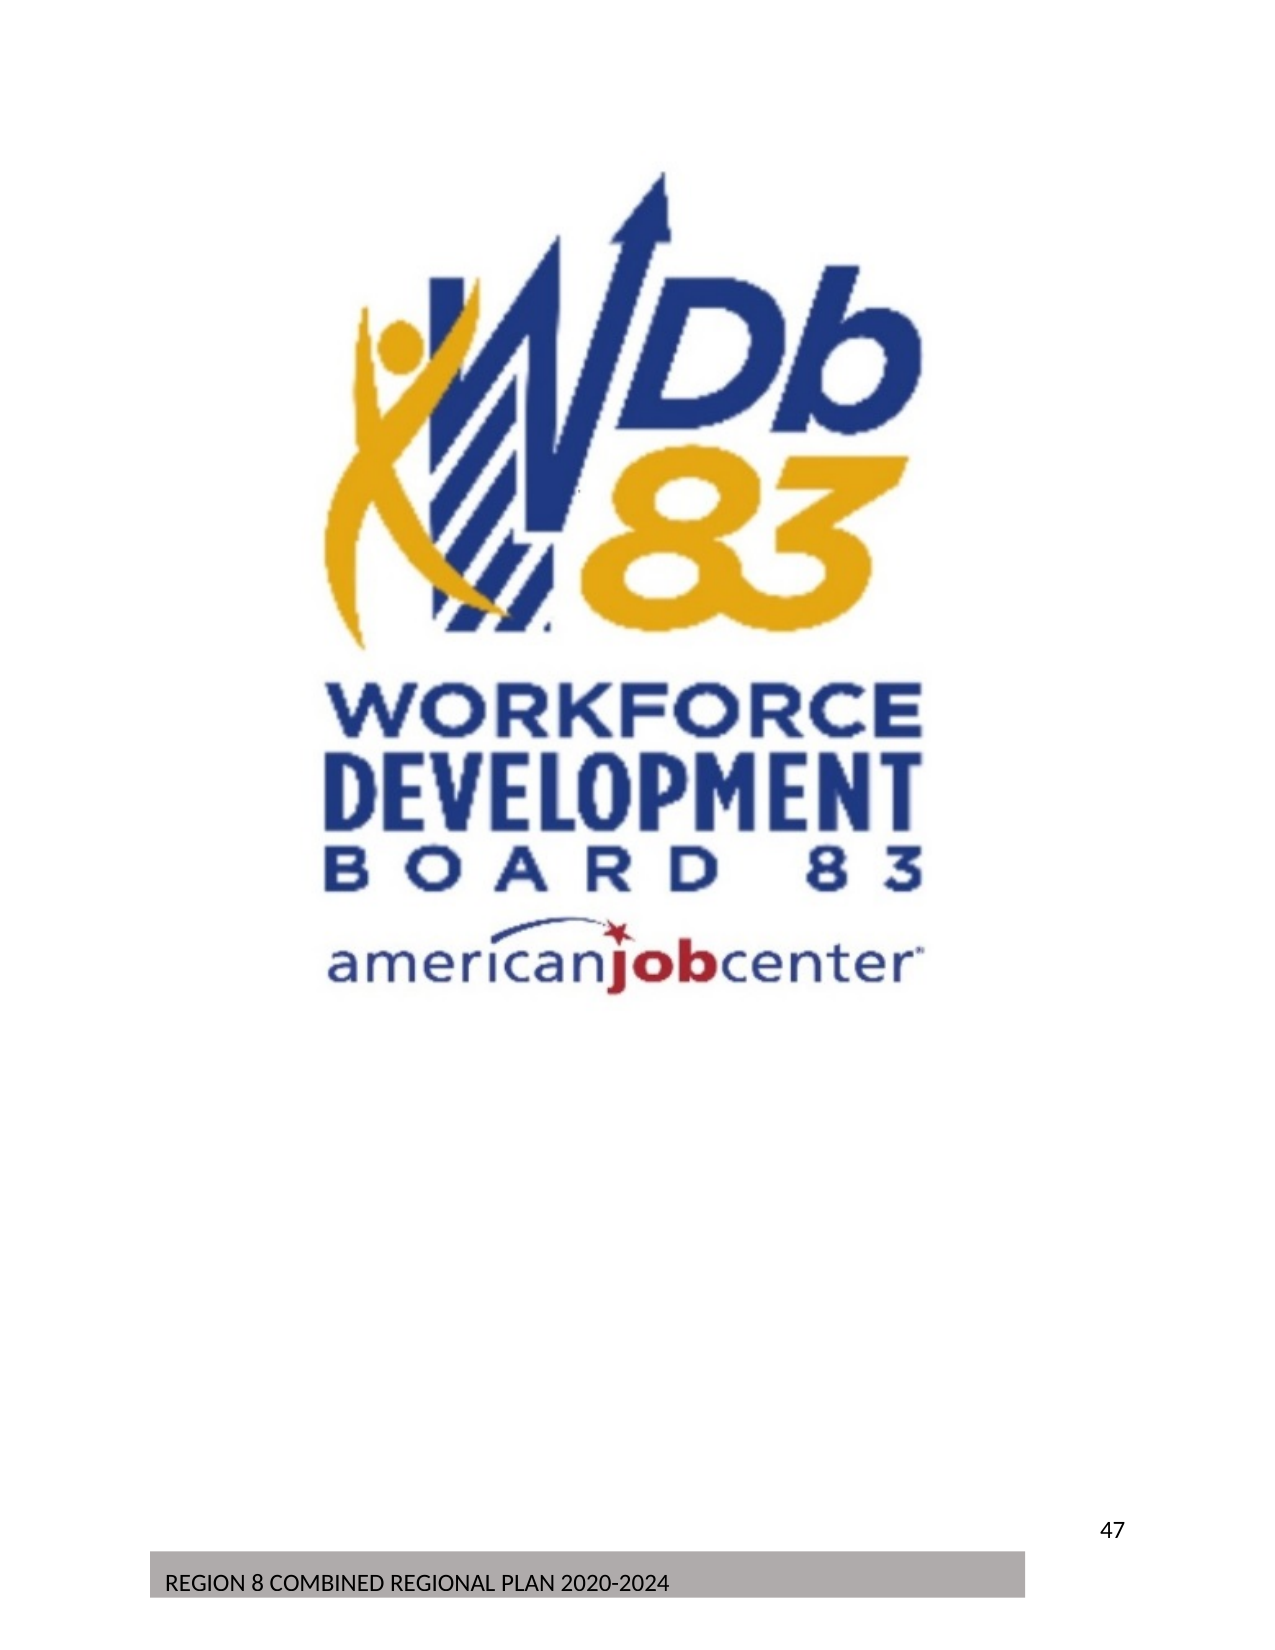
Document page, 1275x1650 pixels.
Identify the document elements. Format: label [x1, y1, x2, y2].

picture [299, 150, 976, 1055]
